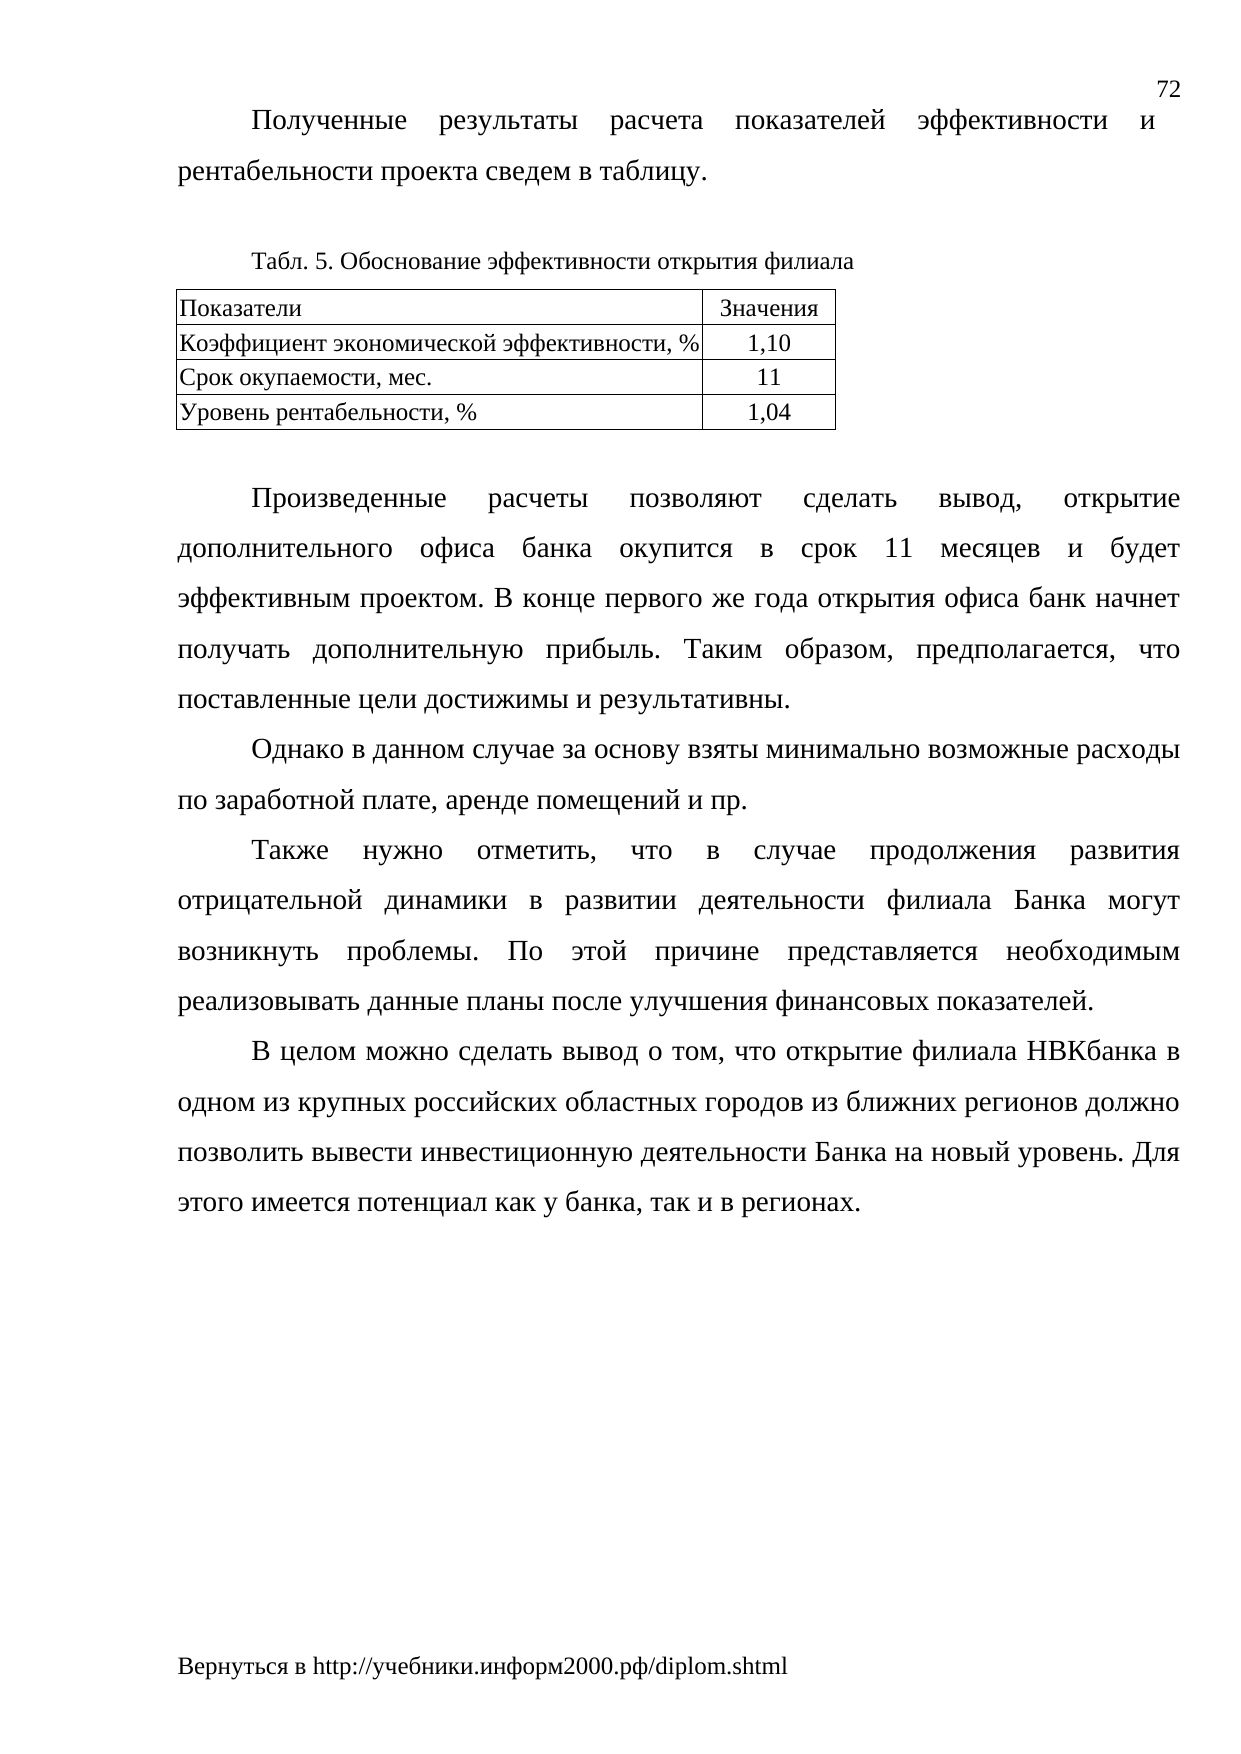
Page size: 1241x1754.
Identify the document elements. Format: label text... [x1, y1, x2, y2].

text В целом можно сделать вывод о том, что открытие филиала НВКбанка в одном из крупных российских областных городов из ближних регионов должно позволить вывести инвестиционную деятельности Банка на новый уровень. Для этого имеется потенциал как у банка, так и в регионах. [177, 1033, 1181, 1218]
table_cell 1,04 [703, 395, 835, 428]
table_cell Уровень рентабельности, % [177, 395, 702, 428]
text Также нужно отметить, что в случае продолжения развития отрицательной динамики в развитии деятельности филиала Банка могут возникнуть проблемы. По этой причине представляется необходимым реализовывать данные планы после улучшения финансовых показателей. [177, 832, 1181, 1017]
table_cell 11 [703, 360, 835, 394]
table_cell Срок окупаемости, мес. [177, 360, 702, 394]
text Однако в данном случае за основу взяты минимально возможные расходы по заработной плате, аренде помещений и пр. [177, 731, 1181, 815]
text Табл. 5. Обоснование эффективности открытия филиала [177, 246, 1181, 275]
text Произведенные расчеты позволяют сделать вывод, открытие дополнительного офиса банка окупится в срок 11 месяцев и будет эффективным проектом. В конце первого же года открытия офиса банк начнет получать дополнительную прибыль. Таким образом, предполагается, что поставленные цели достижимы и результативны. [177, 480, 1181, 715]
table_header Значения [703, 290, 835, 324]
table_cell Коэффициент экономической эффективности, % [177, 325, 702, 359]
table_cell 1,10 [703, 325, 835, 359]
text Полученные результаты расчета показателей эффективности и рентабельности проекта сведем в таблицу. [177, 102, 1181, 186]
table_header Показатели [177, 290, 702, 324]
